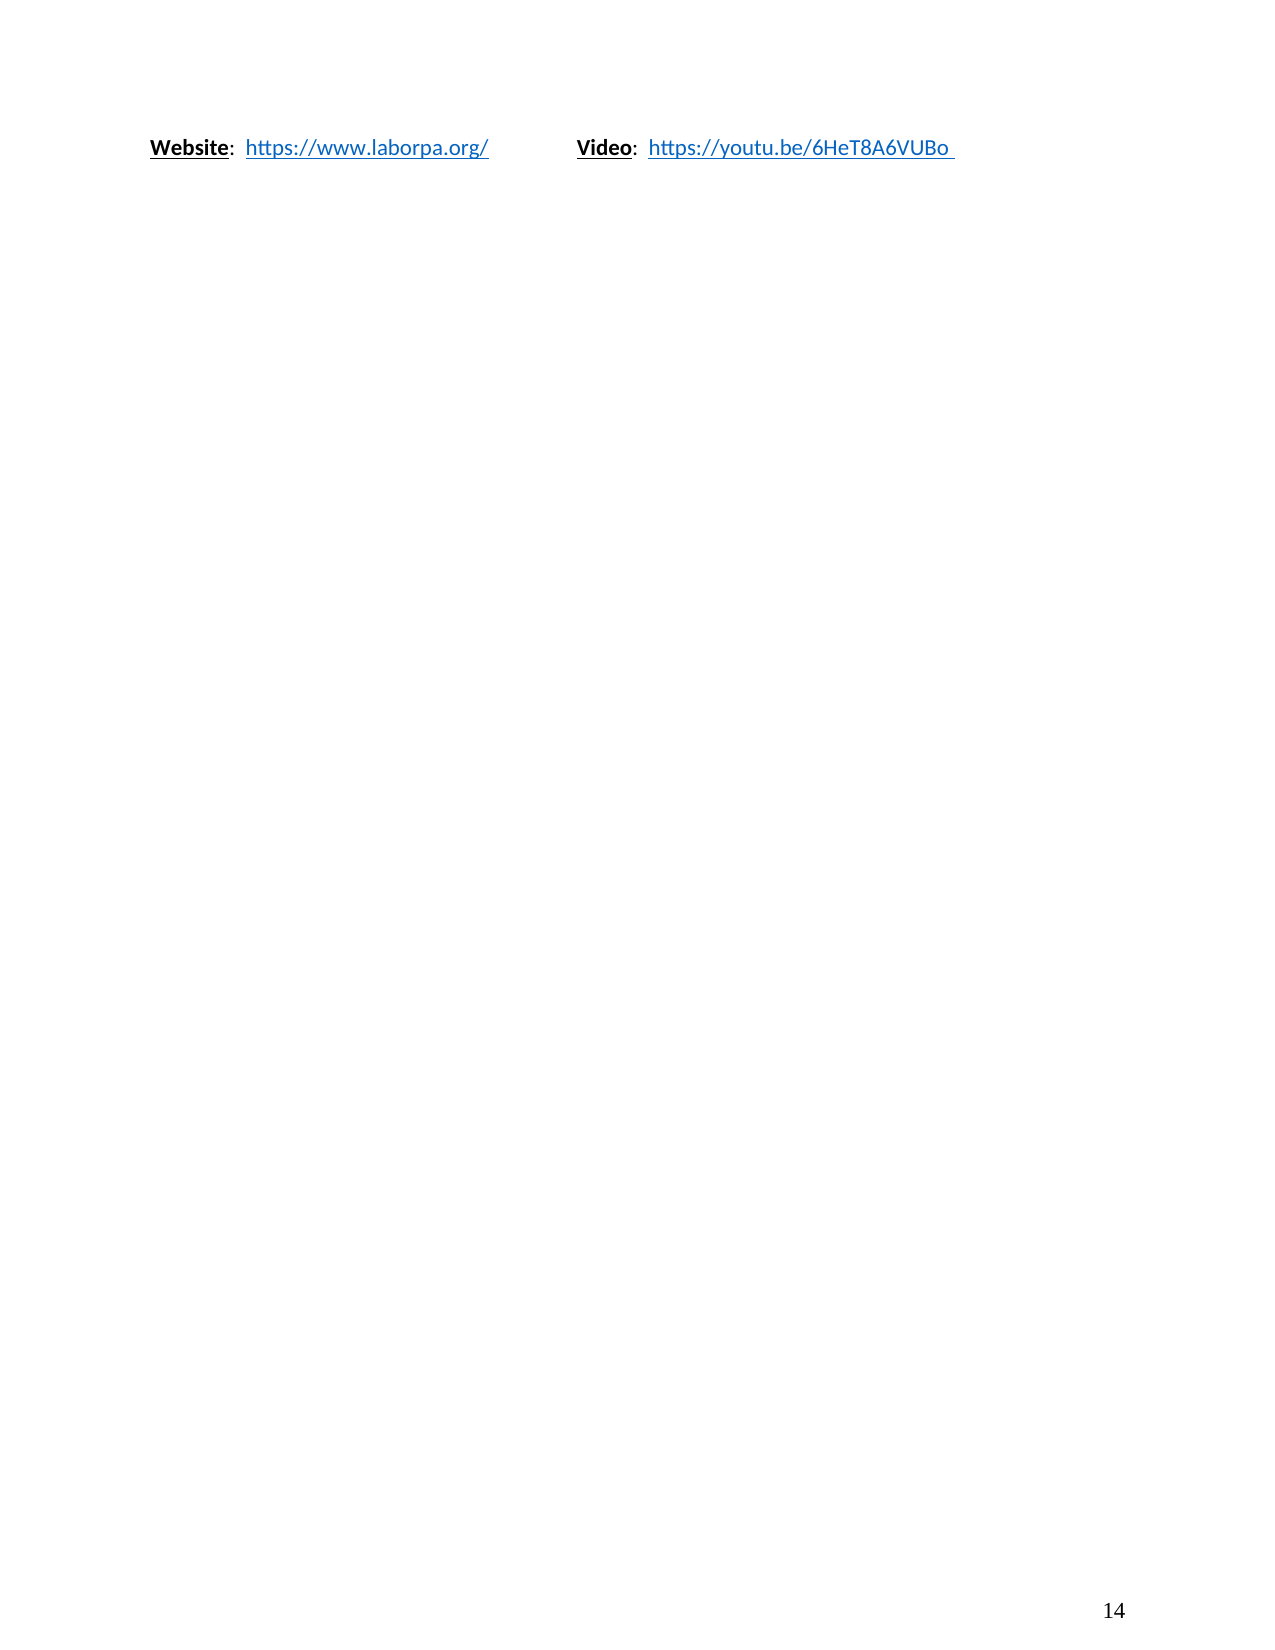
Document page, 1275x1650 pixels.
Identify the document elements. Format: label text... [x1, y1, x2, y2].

text Website: https://www.laborpa.org/ Video: https://youtu.be/6HeT8A6VUBo [150, 133, 1125, 161]
